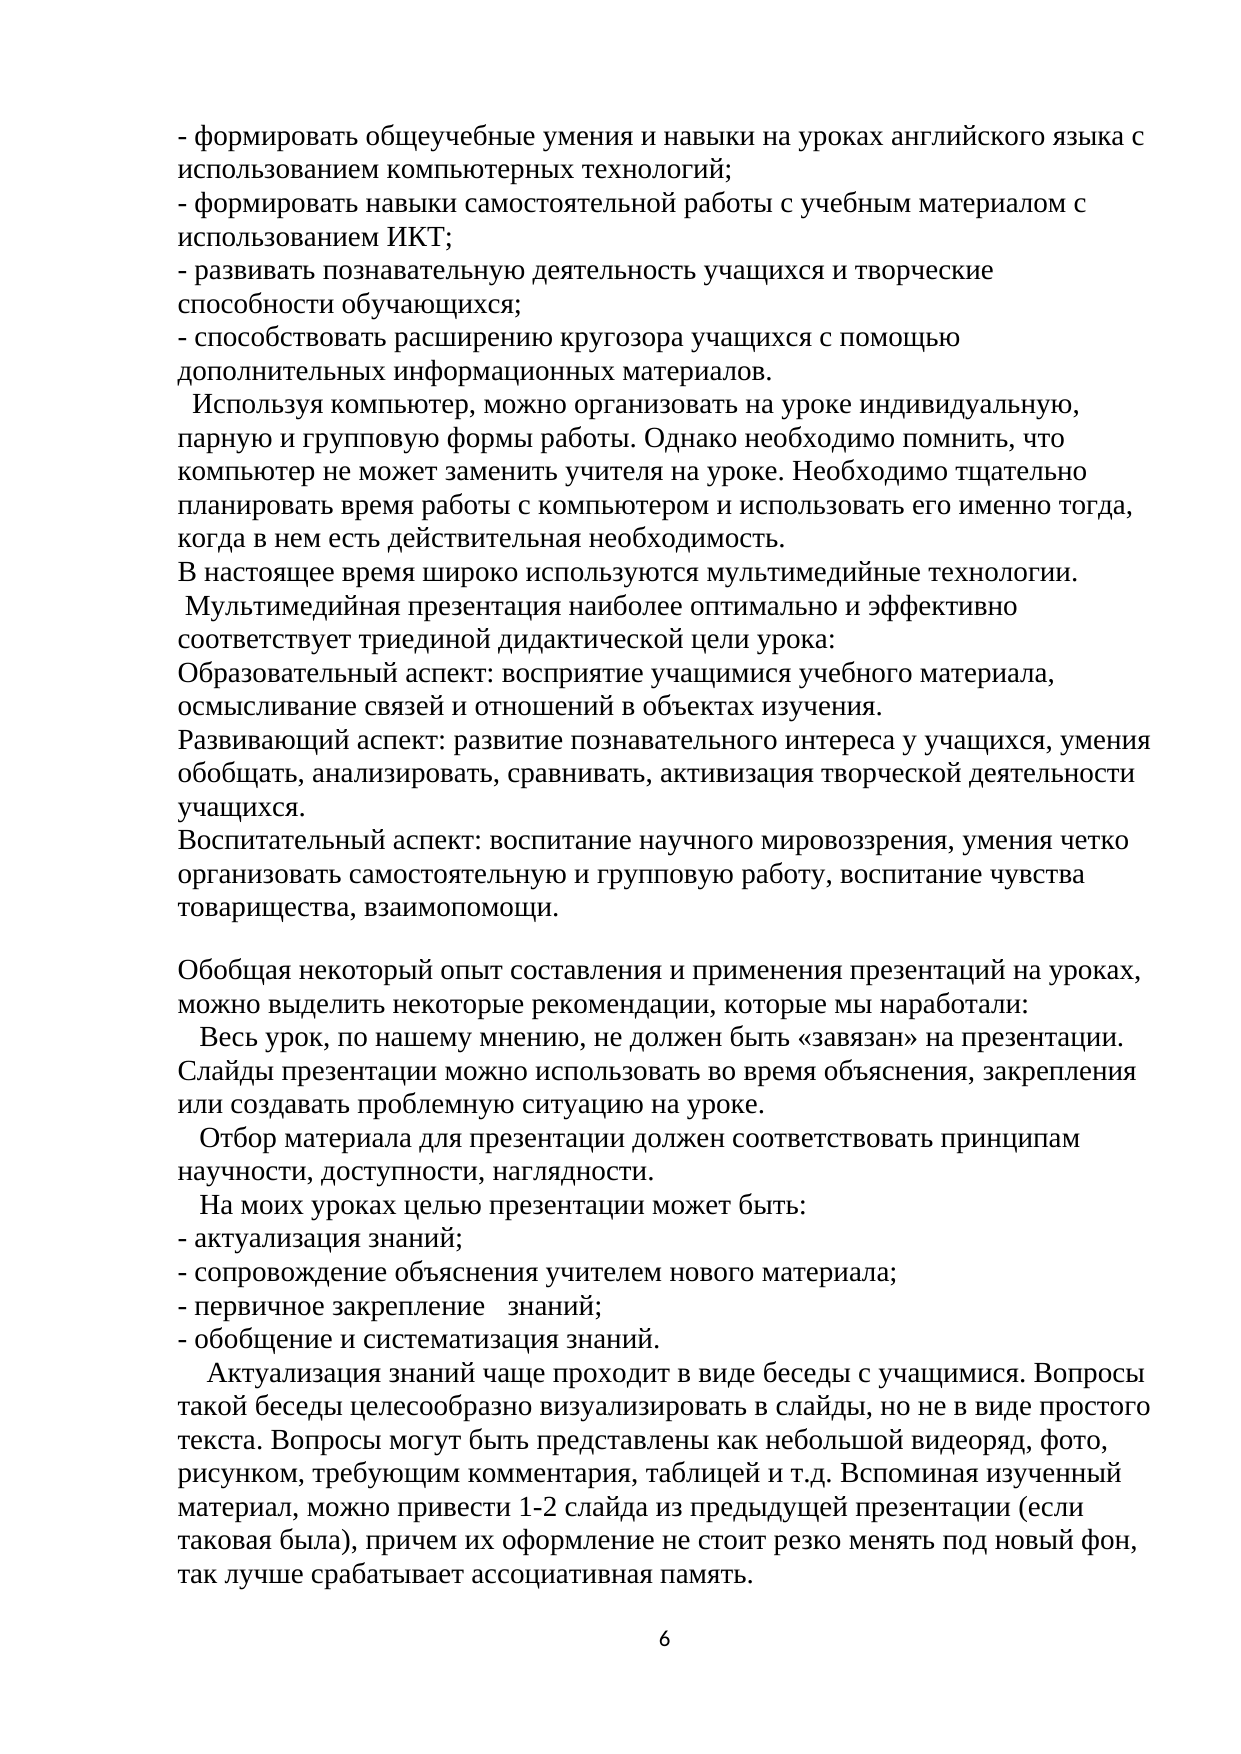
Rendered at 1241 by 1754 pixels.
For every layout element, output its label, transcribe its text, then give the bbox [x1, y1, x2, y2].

text - первичное закрепление знаний; [177, 1288, 1152, 1321]
text - актуализация знаний; [177, 1221, 1152, 1254]
text На моих уроках целью презентации может быть: [177, 1187, 1152, 1221]
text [177, 118, 1152, 923]
text Отбор материала для презентации должен соответствовать принципам научности, доступности, наглядности. [177, 1120, 1152, 1187]
text - сопровождение объяснения учителем нового материала; [177, 1254, 1152, 1288]
text Актуализация знаний чаще проходит в виде беседы с учащимися. Вопросы такой беседы целесообразно визуализировать в слайды, но не в виде простого текста. Вопросы могут быть представлены как небольшой видеоряд, фото, рисунком, требующим комментария, таблицей и т.д. Вспоминая изученный материал, можно привести 1-2 слайда из предыдущей презентации (если таковая была), причем их оформление не стоит резко менять под новый фон, так лучше срабатывает ассоциативная память. [177, 1355, 1152, 1589]
text Весь урок, по нашему мнению, не должен быть «завязан» на презентации. Слайды презентации можно использовать во время объяснения, закрепления или создавать проблемную ситуацию на уроке. [177, 1019, 1152, 1120]
text - обобщение и систематизация знаний. [177, 1321, 1152, 1355]
text Обобщая некоторый опыт составления и применения презентаций на уроках, можно выделить некоторые рекомендации, которые мы наработали: [177, 952, 1152, 1019]
